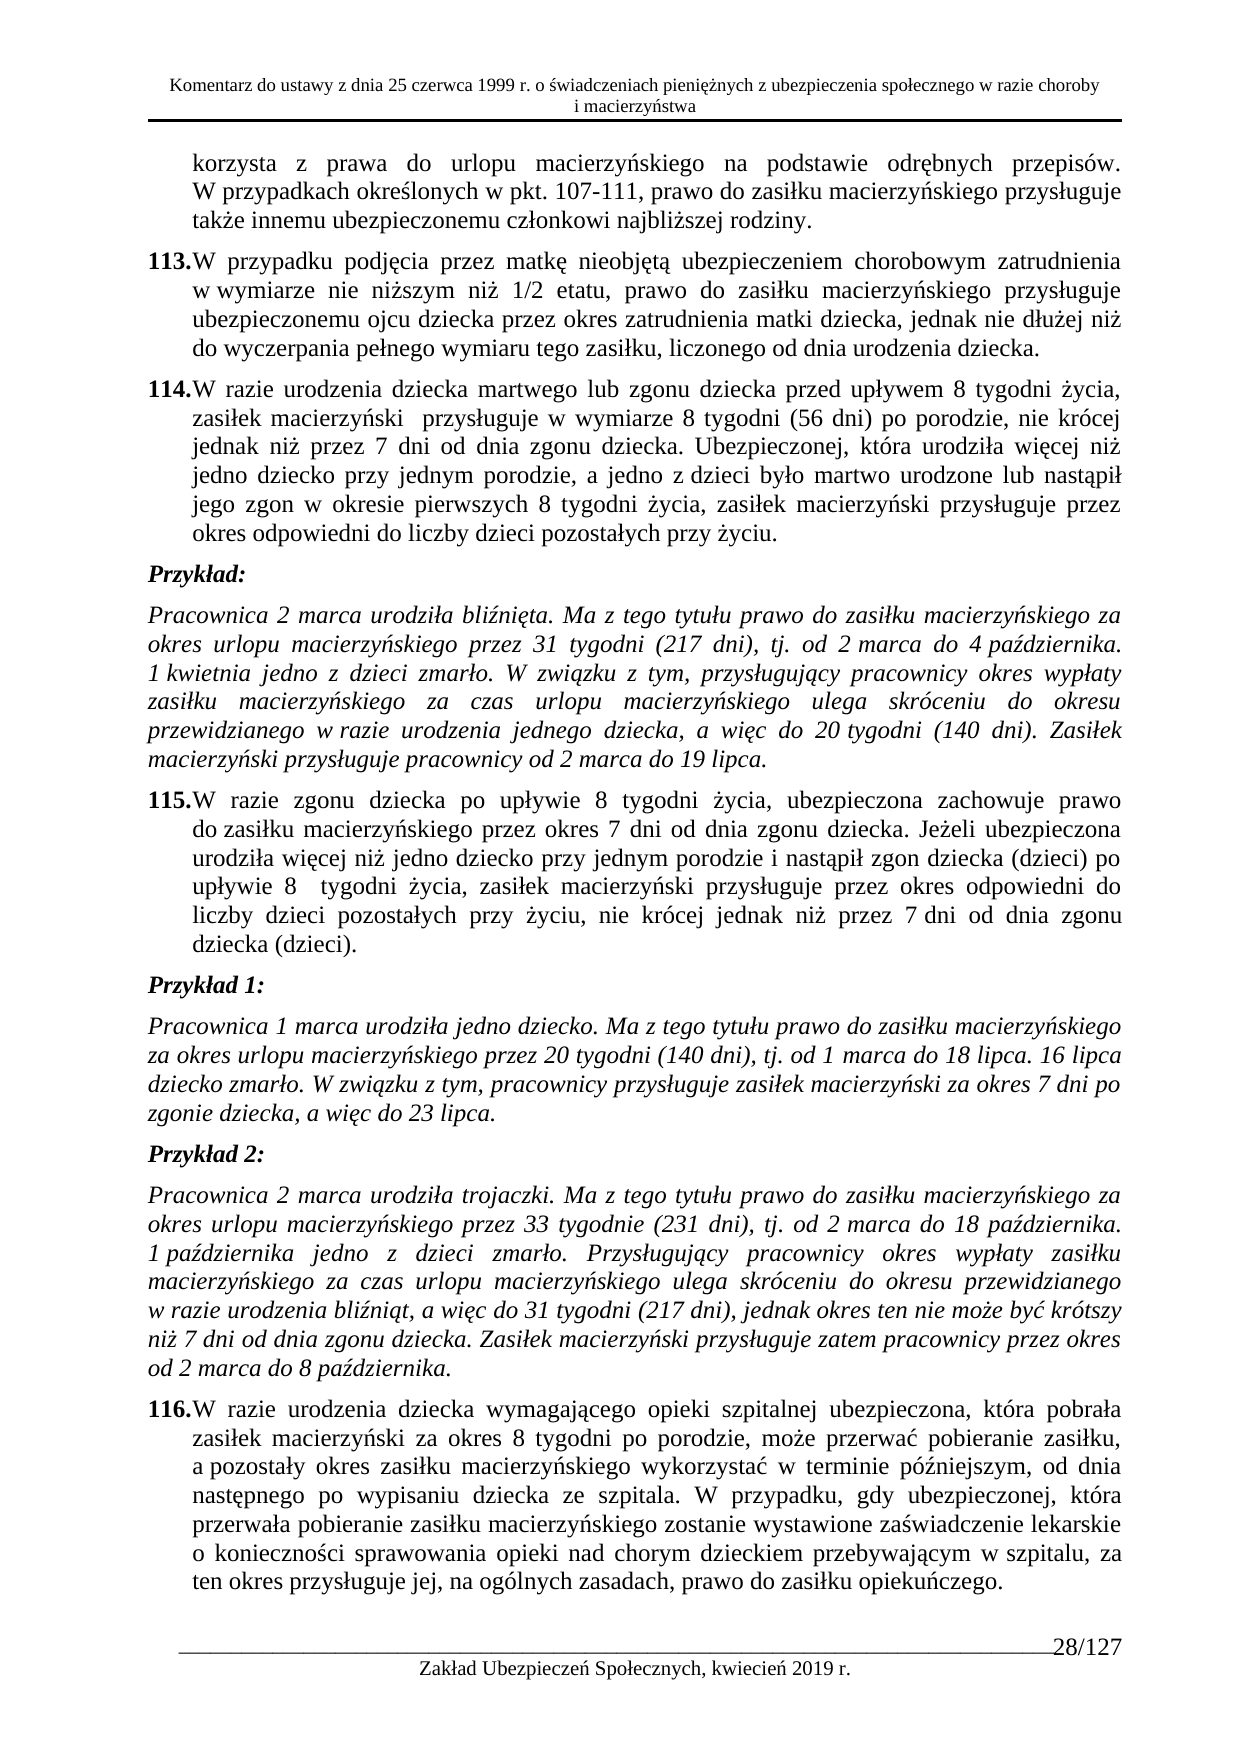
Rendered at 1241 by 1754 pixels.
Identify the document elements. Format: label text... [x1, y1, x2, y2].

text Pracownica 2 marca urodziła trojaczki. Ma z tego tytułu prawo do zasiłku macierzyńskiego za okres urlopu macierzyńskiego przez 33 tygodnie (231 dni), tj. od 2 marca do 18 października. 1 października jedno z dzieci zmarło. Przysługujący pracownicy okres wypłaty zasiłku macierzyńskiego za czas urlopu macierzyńskiego ulega skróceniu do okresu przewidzianego w razie urodzenia bliźniąt, a więc do 31 tygodni (217 dni), jednak okres ten nie może być krótszy niż 7 dni od dnia zgonu dziecka. Zasiłek macierzyński przysługuje zatem pracownicy przez okres od 2 marca do 8 października. [148, 1180, 1122, 1381]
list W przypadku podjęcia przez matkę nieobjętą ubezpieczeniem chorobowym zatrudnienia w wymiarze nie niższym niż 1/2 etatu, prawo do zasiłku macierzyńskiego przysługuje ubezpieczonemu ojcu dziecka przez okres zatrudnienia matki dziecka, jednak nie dłużej niż do wyczerpania pełnego wymiaru tego zasiłku, liczonego od dnia urodzenia dziecka. [148, 246, 1122, 361]
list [148, 148, 1122, 234]
text Pracownica 2 marca urodziła bliźnięta. Ma z tego tytułu prawo do zasiłku macierzyńskiego za okres urlopu macierzyńskiego przez 31 tygodni (217 dni), tj. od 2 marca do 4 października. 1 kwietnia jedno z dzieci zmarło. W związku z tym, przysługujący pracownicy okres wypłaty zasiłku macierzyńskiego za czas urlopu macierzyńskiego ulega skróceniu do okresu przewidzianego w razie urodzenia jednego dziecka, a więc do 20 tygodni (140 dni). Zasiłek macierzyński przysługuje pracownicy od 2 marca do 19 lipca. [148, 600, 1122, 773]
list W razie urodzenia dziecka martwego lub zgonu dziecka przed upływem 8 tygodni życia, zasiłek macierzyński przysługuje w wymiarze 8 tygodni (56 dni) po porodzie, nie krócej jednak niż przez 7 dni od dnia zgonu dziecka. Ubezpieczonej, która urodziła więcej niż jedno dziecko przy jednym porodzie, a jedno z dzieci było martwo urodzone lub nastąpił jego zgon w okresie pierwszych 8 tygodni życia, zasiłek macierzyński przysługuje przez okres odpowiedni do liczby dzieci pozostałych przy życiu. [148, 374, 1122, 546]
list W razie zgonu dziecka po upływie 8 tygodni życia, ubezpieczona zachowuje prawo do zasiłku macierzyńskiego przez okres 7 dni od dnia zgonu dziecka. Jeżeli ubezpieczona urodziła więcej niż jedno dziecko przy jednym porodzie i nastąpił zgon dziecka (dzieci) po upływie 8 tygodni życia, zasiłek macierzyński przysługuje przez okres odpowiedni do liczby dzieci pozostałych przy życiu, nie krócej jednak niż przez 7 dni od dnia zgonu dziecka (dzieci). [148, 785, 1122, 958]
text Pracownica 1 marca urodziła jedno dziecko. Ma z tego tytułu prawo do zasiłku macierzyńskiego za okres urlopu macierzyńskiego przez 20 tygodni (140 dni), tj. od 1 marca do 18 lipca. 16 lipca dziecko zmarło. W związku z tym, pracownicy przysługuje zasiłek macierzyński za okres 7 dni po zgonie dziecka, a więc do 23 lipca. [148, 1011, 1122, 1126]
text Przykład 1: [148, 970, 1122, 999]
list W razie urodzenia dziecka wymagającego opieki szpitalnej ubezpieczona, która pobrała zasiłek macierzyński za okres 8 tygodni po porodzie, może przerwać pobieranie zasiłku, a pozostały okres zasiłku macierzyńskiego wykorzystać w terminie późniejszym, od dnia następnego po wypisaniu dziecka ze szpitala. W przypadku, gdy ubezpieczonej, która przerwała pobieranie zasiłku macierzyńskiego zostanie wystawione zaświadczenie lekarskie o konieczności sprawowania opieki nad chorym dzieckiem przebywającym w szpitalu, za ten okres przysługuje jej, na ogólnych zasadach, prawo do zasiłku opiekuńczego. [148, 1394, 1122, 1595]
text Przykład: [148, 559, 1122, 588]
text Przykład 2: [148, 1139, 1122, 1168]
